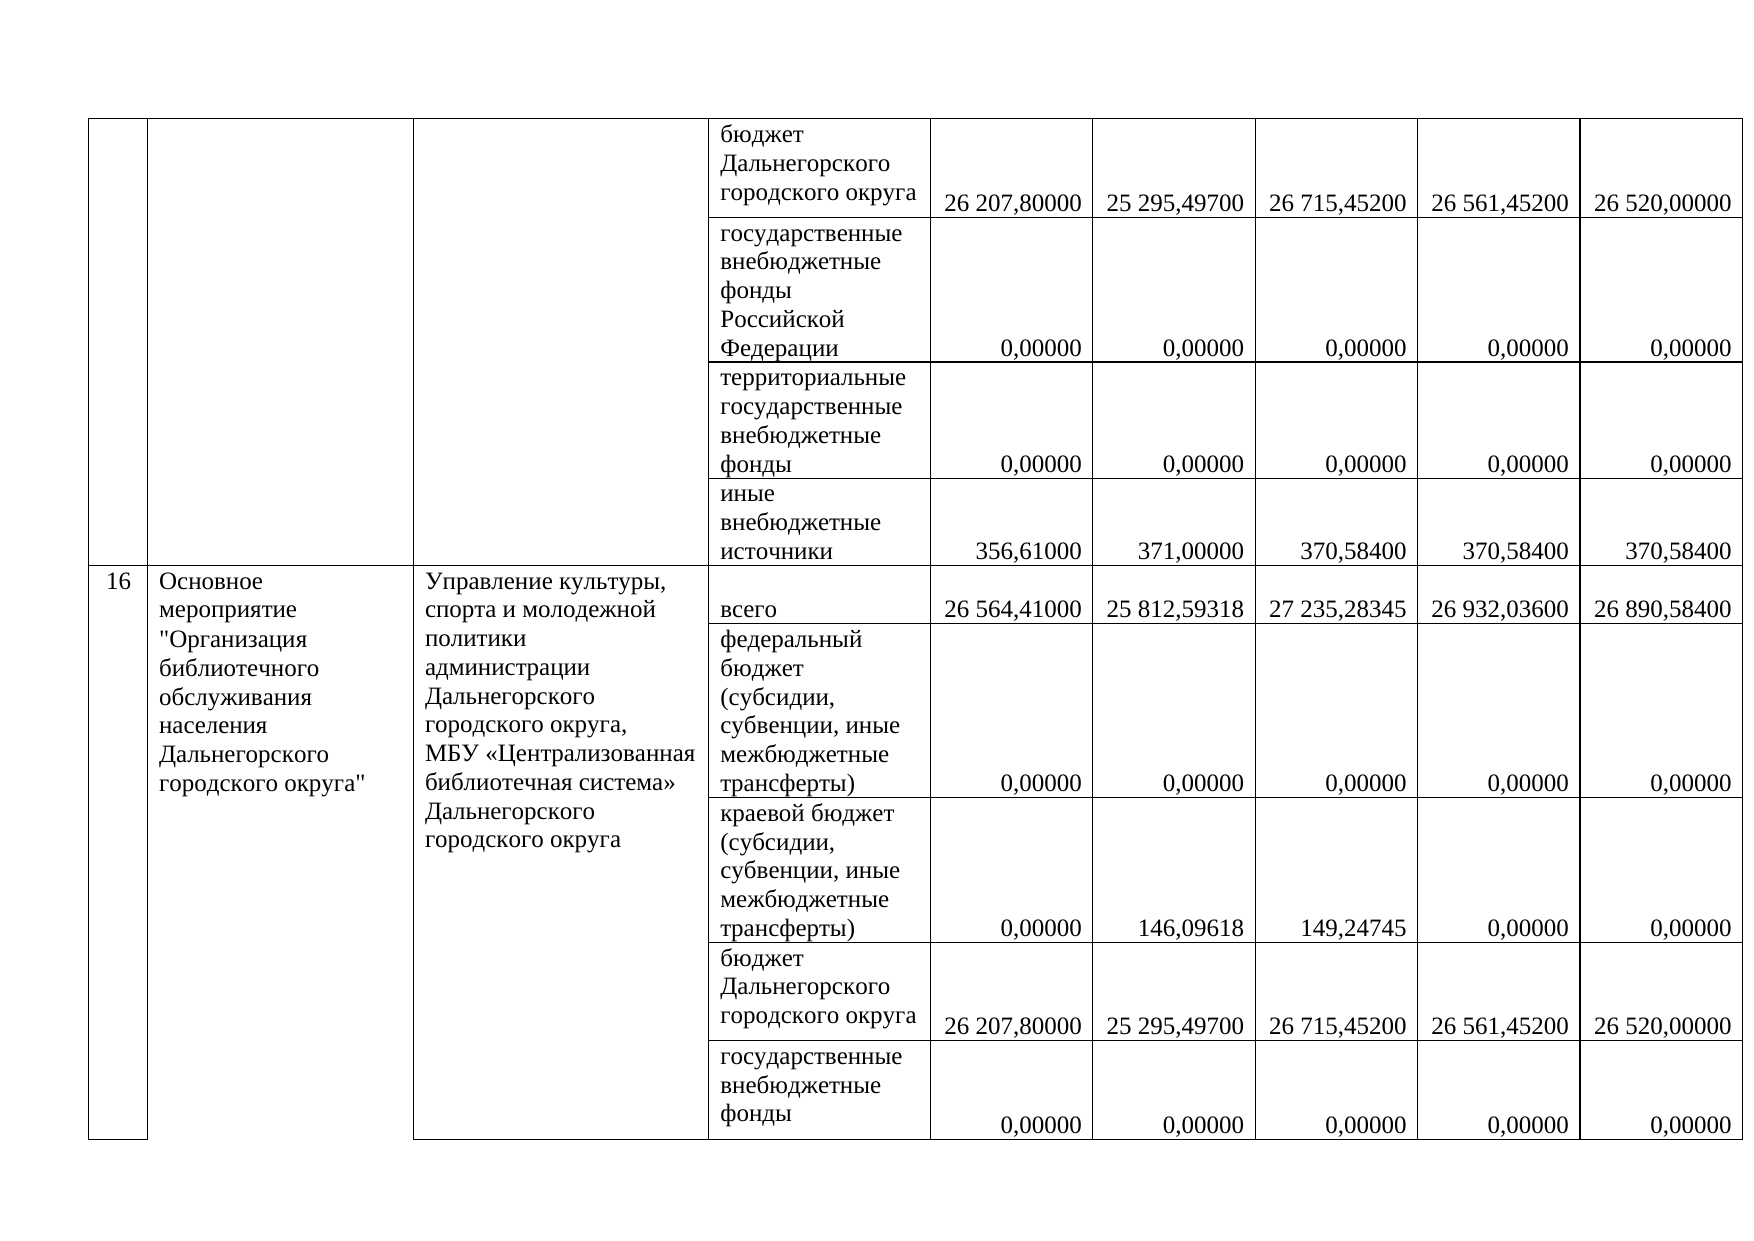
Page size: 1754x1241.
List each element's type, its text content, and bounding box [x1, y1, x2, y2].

table_cell 26 561,45200 [1418, 119, 1579, 217]
table_cell всего [709, 566, 930, 623]
table_cell 26 932,03600 [1418, 566, 1579, 623]
table_cell 0,00000 [1581, 218, 1742, 361]
table_cell 0,00000 [931, 218, 1092, 361]
table_cell 0,00000 [931, 363, 1092, 477]
table_cell 371,00000 [1093, 479, 1255, 565]
table_cell 0,00000 [931, 798, 1092, 942]
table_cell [709, 1041, 930, 1138]
table_cell 0,00000 [1256, 1041, 1417, 1138]
table_cell иные внебюджетные источники [709, 479, 930, 565]
table_cell 0,00000 [1093, 1041, 1255, 1138]
table_cell 0,00000 [1256, 624, 1417, 797]
table_cell 0,00000 [1581, 798, 1742, 942]
table_cell краевой бюджет (субсидии, субвенции, иные межбюджетные трансферты) [709, 798, 930, 942]
table_cell 26 715,45200 [1256, 119, 1417, 217]
table_cell 0,00000 [1256, 218, 1417, 361]
table_cell 27 235,28345 [1256, 566, 1417, 623]
table_cell 370,58400 [1581, 479, 1742, 565]
table_cell 370,58400 [1256, 479, 1417, 565]
table_cell 356,61000 [931, 479, 1092, 565]
table_cell 26 207,80000 [931, 943, 1092, 1040]
table_cell 0,00000 [1418, 363, 1579, 477]
table_cell 26 564,41000 [931, 566, 1092, 623]
table_cell 0,00000 [931, 624, 1092, 797]
table_cell 0,00000 [1256, 363, 1417, 477]
table_cell 0,00000 [1093, 363, 1255, 477]
table_cell 149,24745 [1256, 798, 1417, 942]
table_cell бюджет Дальнегорского городского округа [709, 943, 930, 1040]
table_cell 0,00000 [1418, 1041, 1579, 1138]
table_cell 25 295,49700 [1093, 943, 1255, 1040]
table_cell 26 715,45200 [1256, 943, 1417, 1040]
table_cell "Организация библиотечного обслуживания населения Дальнегорского городского округа" [148, 623, 413, 1138]
table_cell 0,00000 [931, 1041, 1092, 1138]
table_cell 25 812,59318 [1093, 566, 1255, 623]
table_cell 0,00000 [1418, 624, 1579, 797]
table_cell 0,00000 [1581, 1041, 1742, 1138]
table_cell 26 520,00000 [1581, 119, 1742, 217]
table_cell федеральный бюджет (субсидии, субвенции, иные межбюджетные трансферты) [709, 624, 930, 797]
table_cell 0,00000 [1418, 798, 1579, 942]
table_cell 370,58400 [1418, 479, 1579, 565]
table_cell 0,00000 [1093, 218, 1255, 361]
table_cell 0,00000 [1418, 218, 1579, 361]
table_cell 0,00000 [1581, 624, 1742, 797]
table_cell Основное мероприятие [148, 566, 413, 623]
table_cell 26 207,80000 [931, 119, 1092, 217]
table_cell государственные внебюджетные фонды Российской Федерации [709, 218, 930, 361]
table_cell Управление культуры, спорта и молодежной политики администрации Дальнегорского городского округа, МБУ «Централизованная библиотечная система» Дальнегорского городского округа [414, 566, 708, 1138]
table_cell 0,00000 [1581, 363, 1742, 477]
table_cell 26 520,00000 [1581, 943, 1742, 1040]
table_cell 26 890,58400 [1581, 566, 1742, 623]
table_cell 146,09618 [1093, 798, 1255, 942]
table_cell 16 [89, 566, 147, 1138]
table_cell 26 561,45200 [1418, 943, 1579, 1040]
table_cell территориальные государственные внебюджетные фонды [709, 363, 930, 477]
table_cell 0,00000 [1093, 624, 1255, 797]
table_cell бюджет Дальнегорского городского округа [709, 119, 930, 217]
table_cell 25 295,49700 [1093, 119, 1255, 217]
